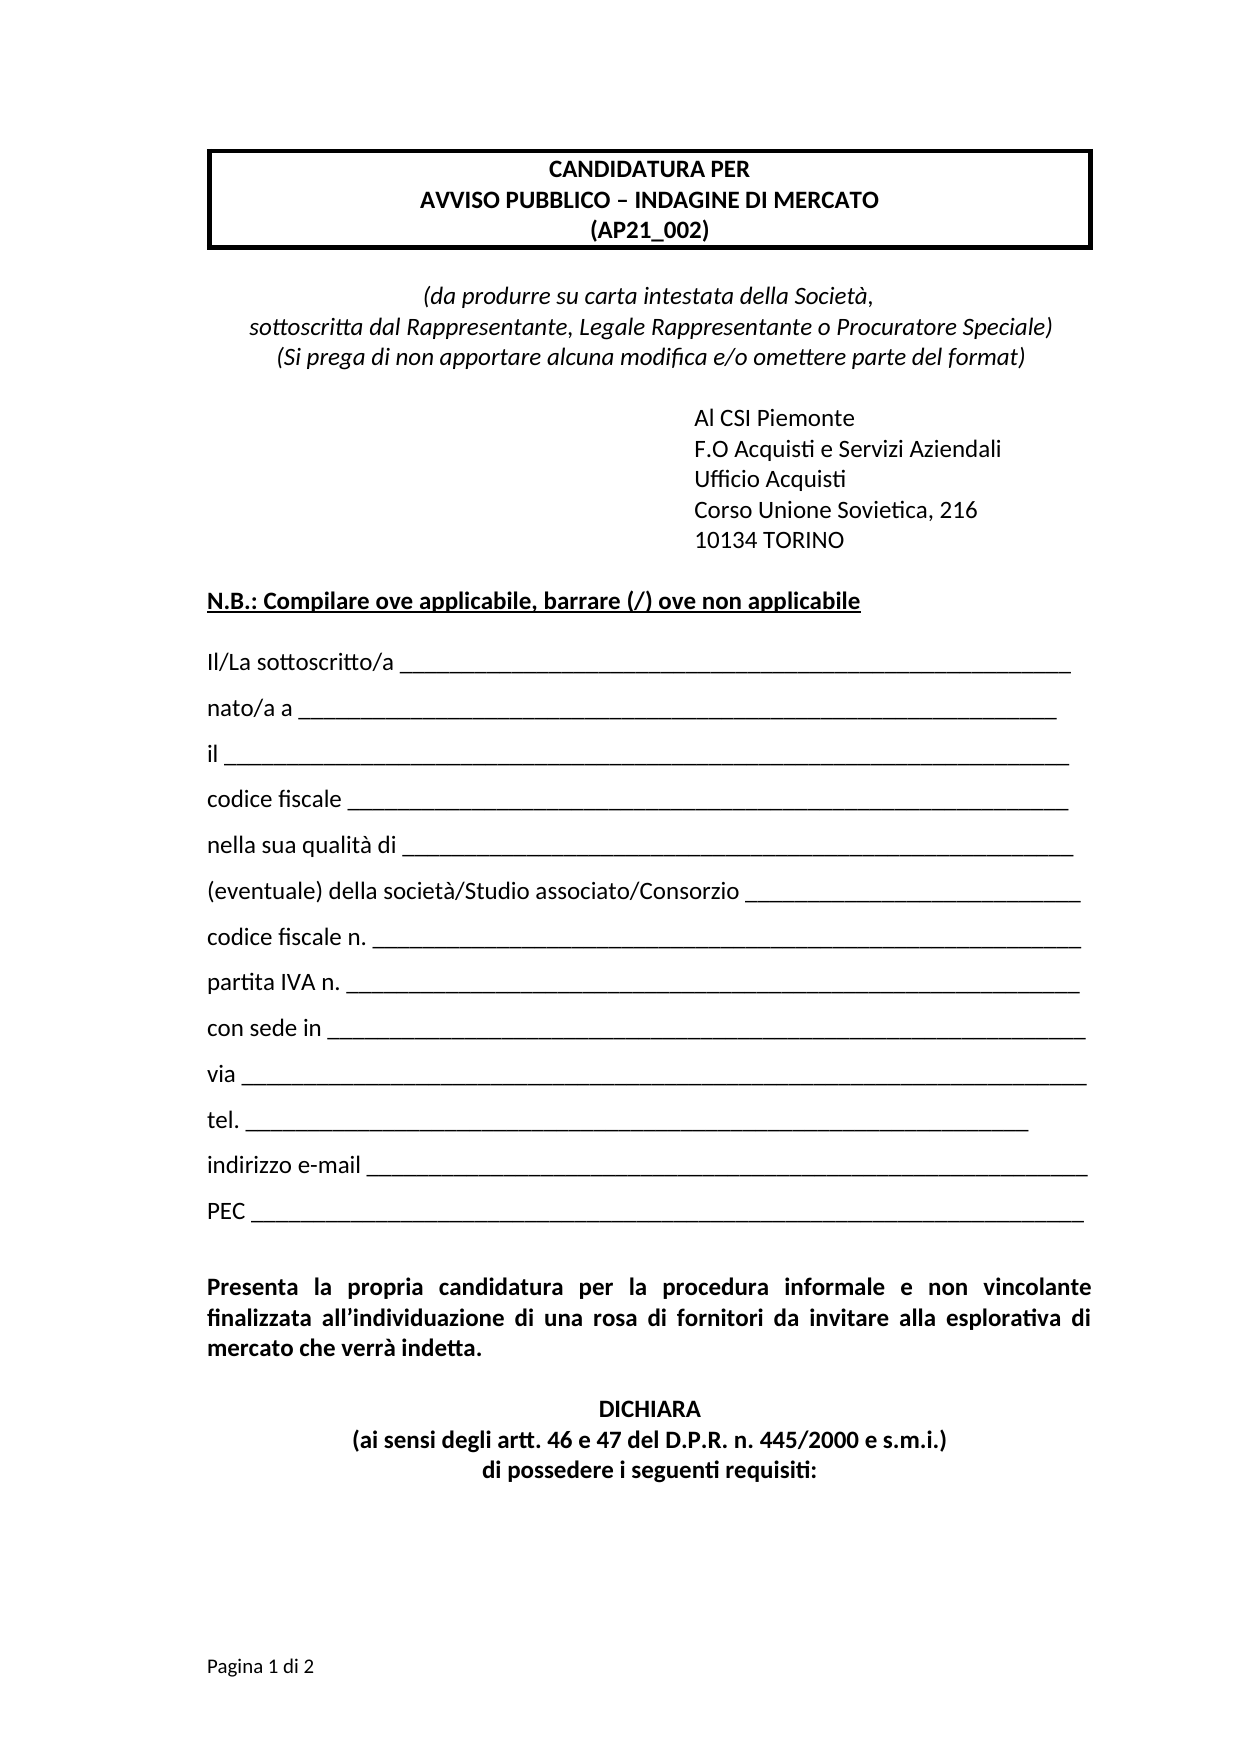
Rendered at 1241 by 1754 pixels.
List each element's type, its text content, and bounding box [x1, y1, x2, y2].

text Al CSI Piemonte [694, 402, 1092, 433]
table_header CANDIDATURA PER AVVISO PUBBLICO – INDAGINE DI MERCATO (AP21_002) [212, 153, 1088, 245]
text PEC ___________________________________________________________________ [207, 1195, 1092, 1226]
text indirizzo e-mail __________________________________________________________ [207, 1149, 1092, 1180]
text nato/a a _____________________________________________________________ [207, 692, 1092, 723]
subtitle (Si prega di non apportare alcuna modifica e/o omettere parte del format) [207, 341, 1092, 372]
text 10134 TORINO [694, 524, 1092, 555]
text con sede in _____________________________________________________________ [207, 1012, 1092, 1043]
text (eventuale) della società/Studio associato/Consorzio ___________________________ [207, 875, 1092, 906]
text DICHIARA [207, 1393, 1092, 1424]
text Corso Unione Sovietica, 216 [694, 494, 1092, 524]
text Il/La sottoscritto/a ______________________________________________________ [207, 646, 1092, 677]
text il ____________________________________________________________________ [207, 738, 1092, 768]
text codice fiscale n. _________________________________________________________ [207, 921, 1092, 951]
subtitle sottoscritta dal Rappresentante, Legale Rappresentante o Procuratore Speciale) [207, 311, 1092, 341]
text tel. _______________________________________________________________ [207, 1104, 1092, 1134]
text Presenta la propria candidatura per la procedura informale e non vincolante finalizzata all’individuazione di una rosa di fornitori da invitare alla esplorativa di mercato che verrà indetta. [207, 1271, 1092, 1363]
text nella sua qualità di ______________________________________________________ [207, 829, 1092, 860]
text di possedere i seguenti requisiti: [207, 1454, 1092, 1485]
text N.B.: Compilare ove applicabile, barrare (/) ove non applicabile [207, 585, 1092, 616]
text codice fiscale __________________________________________________________ [207, 784, 1092, 814]
text F.O Acquisti e Servizi Aziendali [694, 433, 1092, 463]
subtitle (da produrre su carta intestata della Società, [207, 280, 1092, 311]
text via ____________________________________________________________________ [207, 1058, 1092, 1088]
text partita IVA n. ___________________________________________________________ [207, 967, 1092, 997]
text (ai sensi degli artt. 46 e 47 del D.P.R. n. 445/2000 e s.m.i.) [207, 1424, 1092, 1454]
text Ufficio Acquisti [694, 463, 1092, 494]
